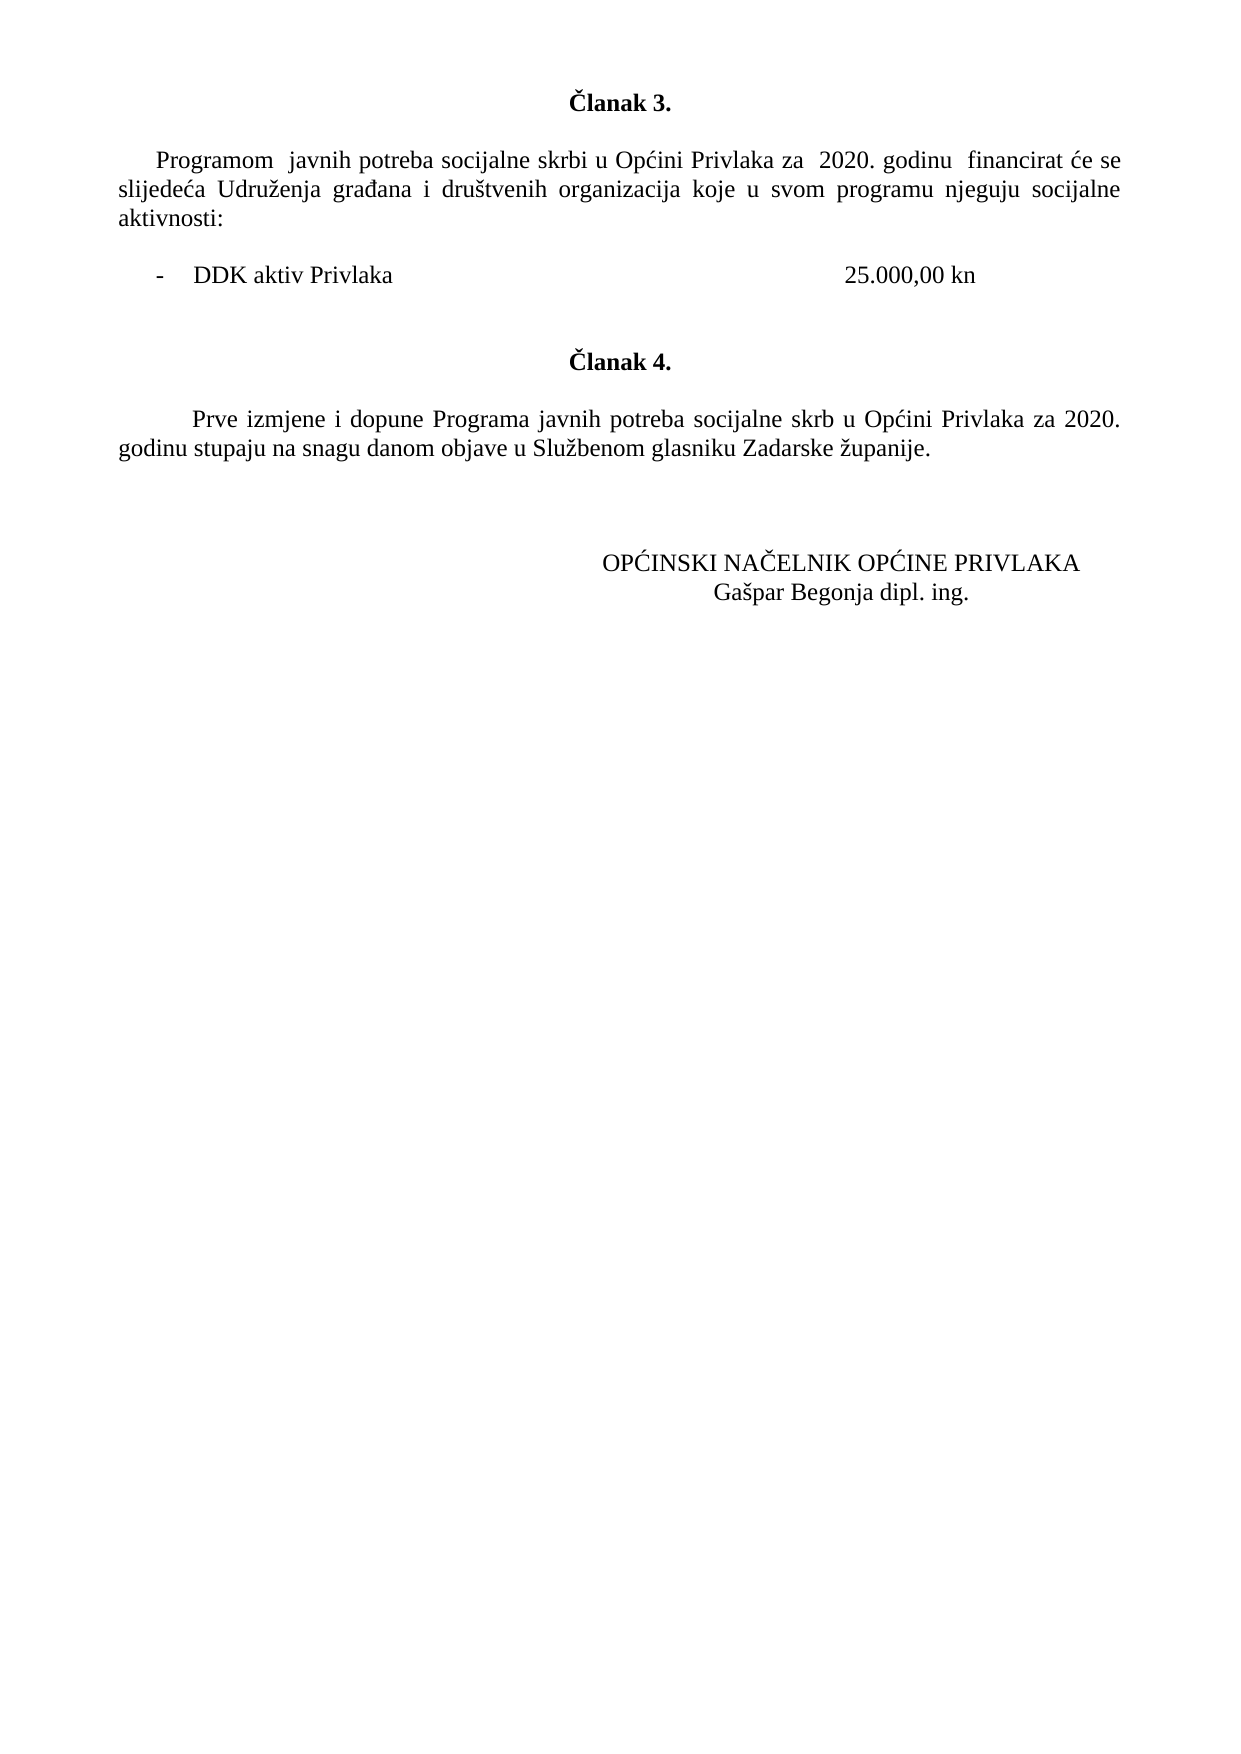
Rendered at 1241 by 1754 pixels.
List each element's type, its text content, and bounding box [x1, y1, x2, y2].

text Članak 4. [118, 347, 1122, 375]
text Gašpar Begonja dipl. ing. [118, 577, 1122, 605]
list DDK aktiv Privlaka 25.000,00 kn [156, 260, 1122, 289]
text Članak 3. [118, 88, 1122, 117]
text OPĆINSKI NAČELNIK OPĆINE PRIVLAKA [487, 548, 1122, 577]
text Prve izmjene i dopune Programa javnih potreba socijalne skrb u Općini Privlaka za 2020. godinu stupaju na snagu danom objave u Službenom glasniku Zadarske županije. [118, 404, 1122, 462]
text Programom javnih potreba socijalne skrbi u Općini Privlaka za 2020. godinu financirat će se slijedeća Udruženja građana i društvenih organizacija koje u svom programu njeguju socijalne aktivnosti: [118, 145, 1122, 232]
